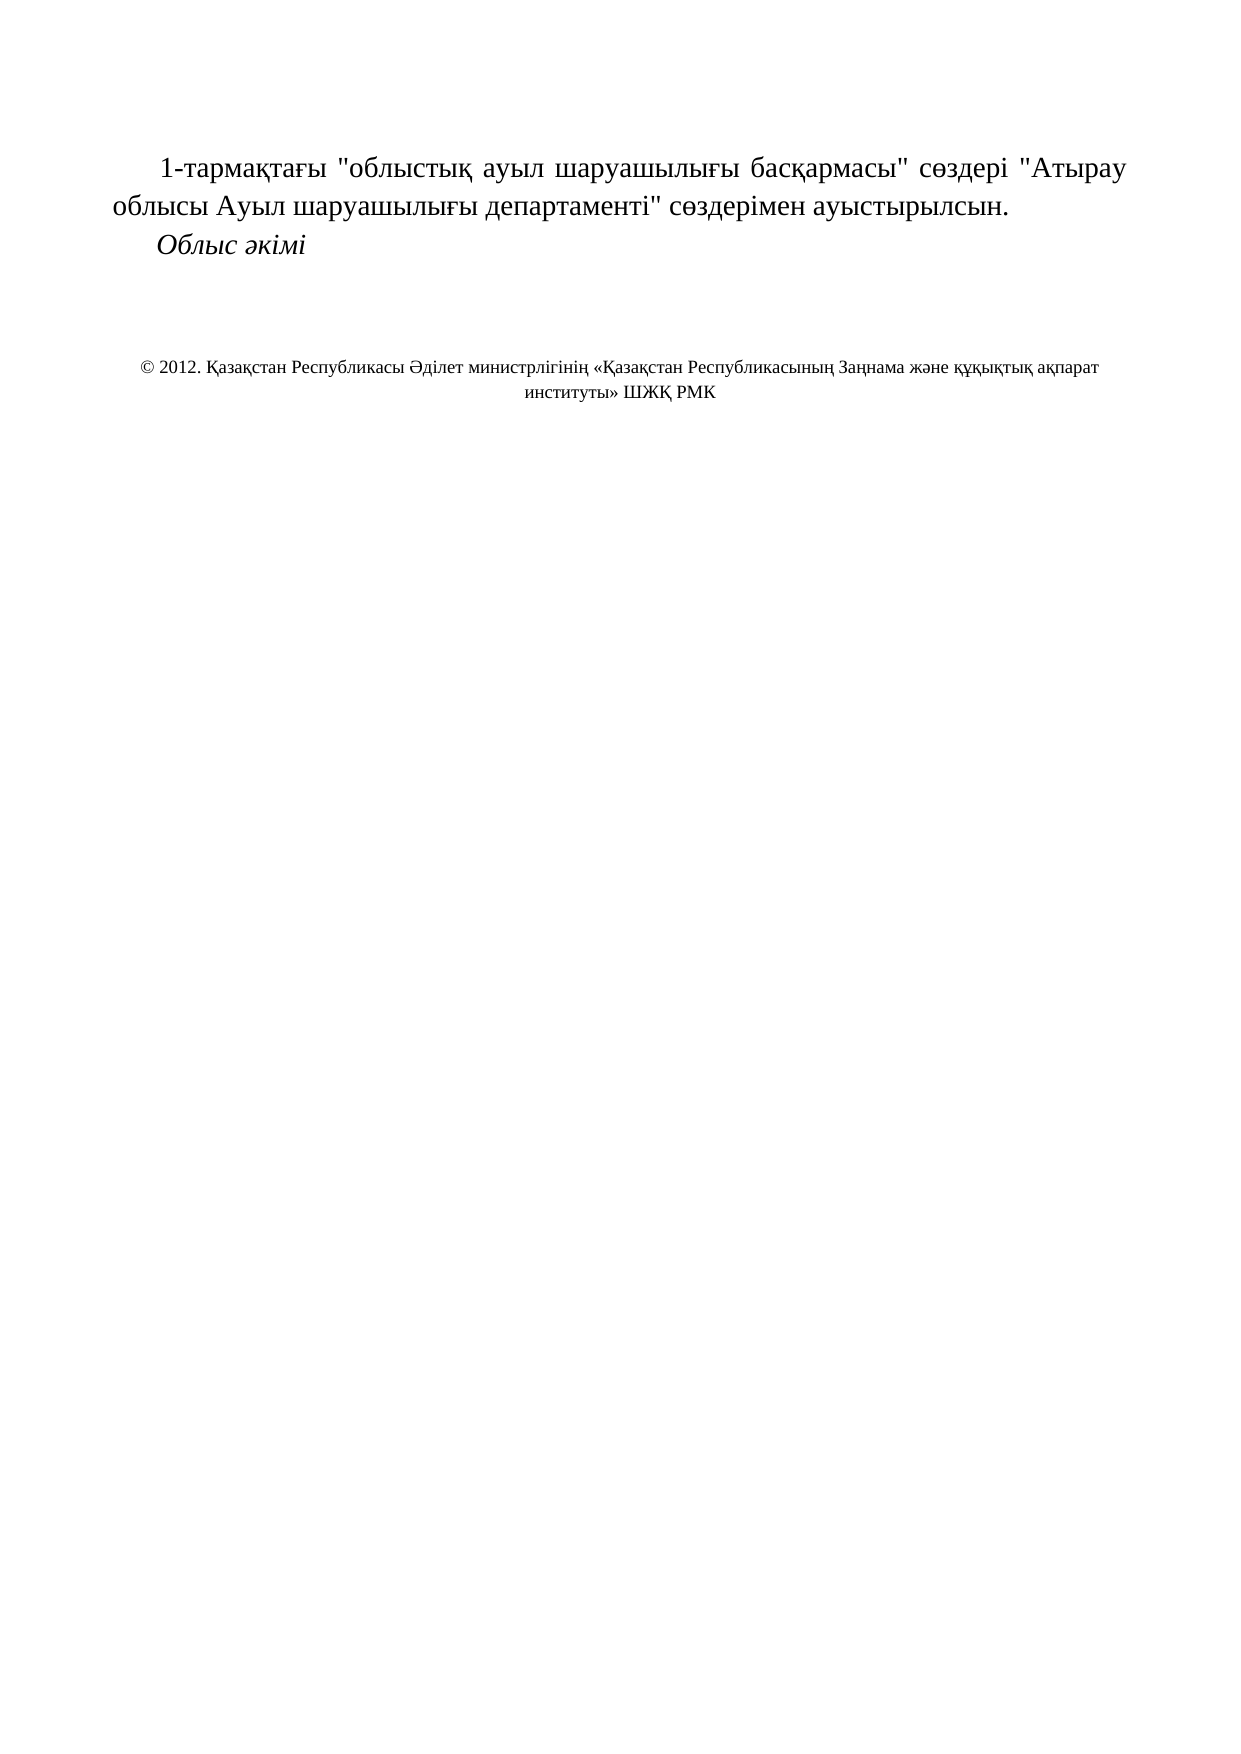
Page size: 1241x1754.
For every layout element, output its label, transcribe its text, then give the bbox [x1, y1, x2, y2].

text © 2012. Қазақстан Республикасы Әділет министрлігінің «Қазақстан Республикасының Заңнама және құқықтық ақпарат институты» ШЖҚ РМК [112, 356, 1128, 403]
text Облыс әкімі [112, 227, 1128, 261]
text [112, 150, 1128, 222]
